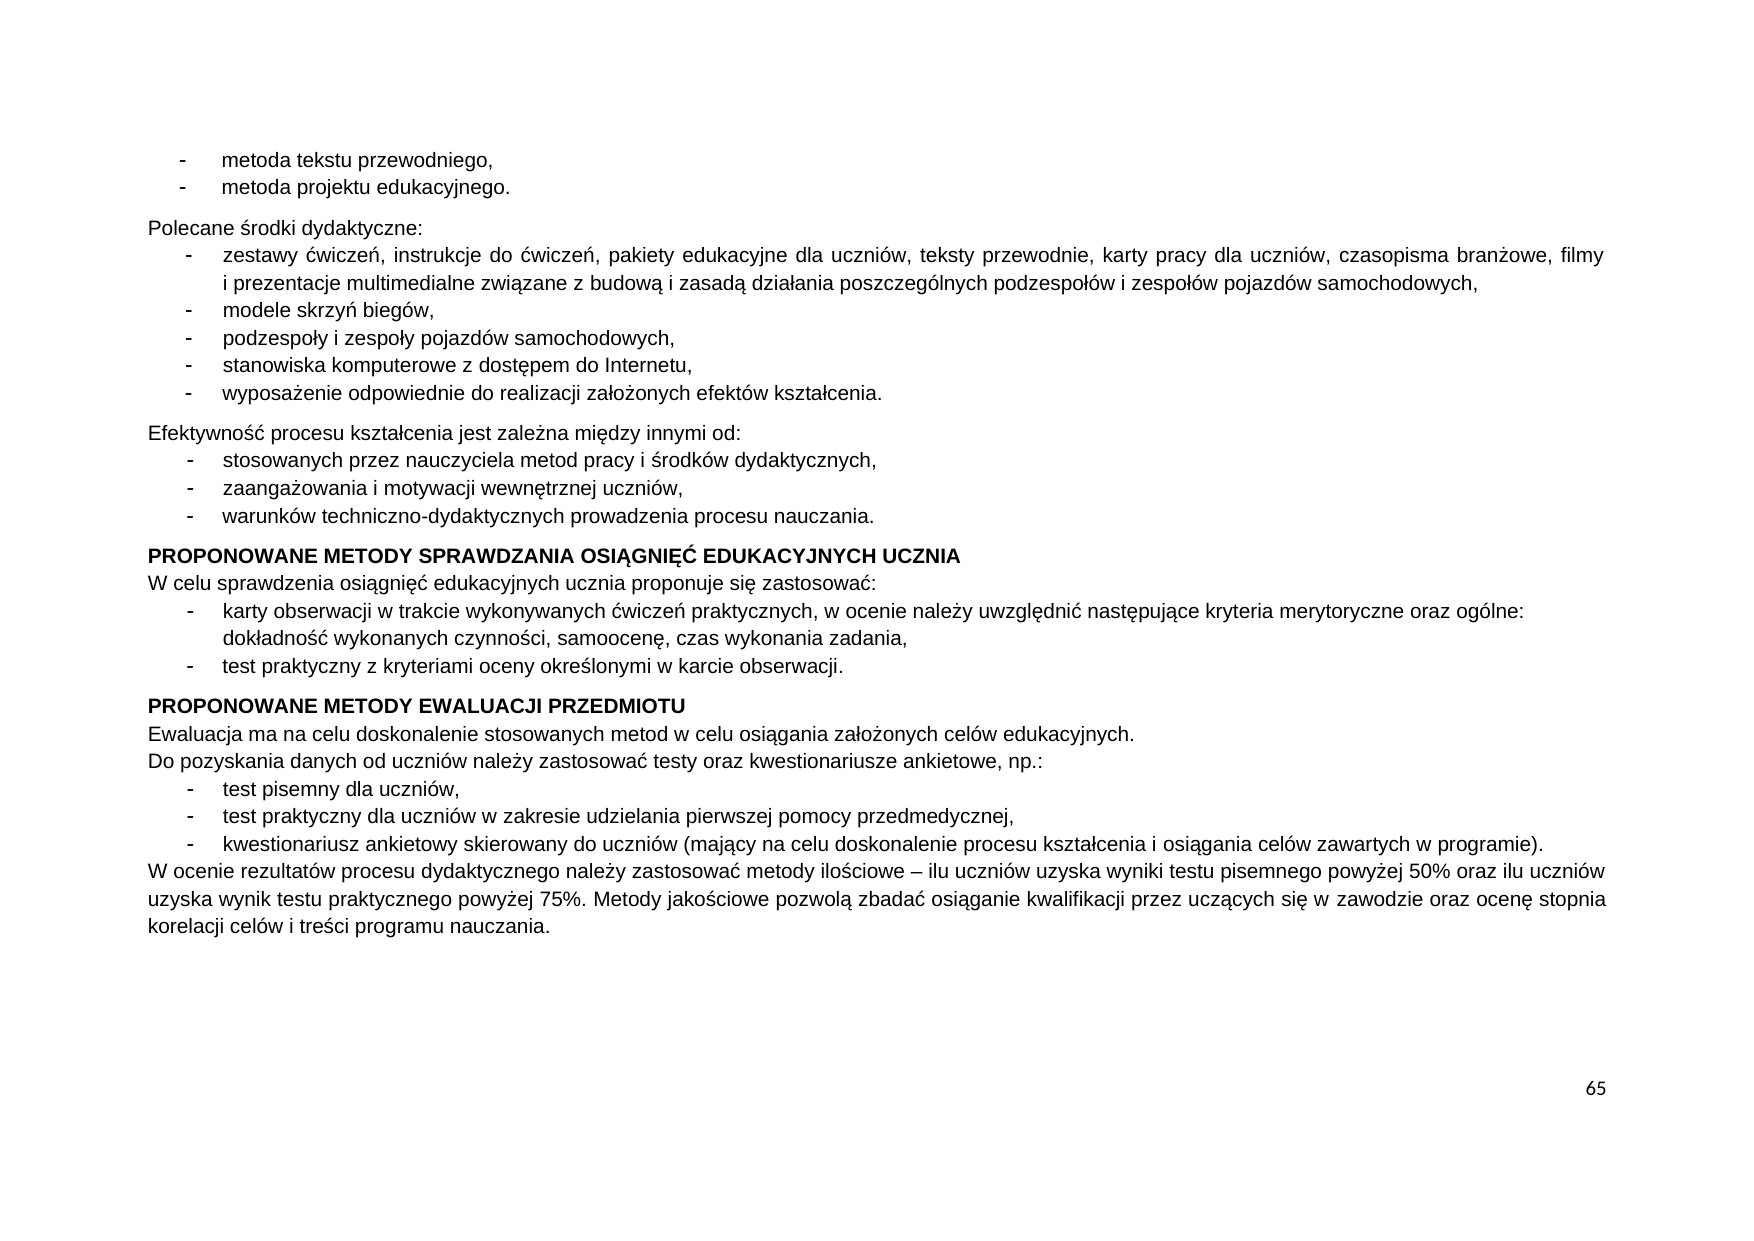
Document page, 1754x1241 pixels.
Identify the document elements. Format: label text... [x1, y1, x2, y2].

list test praktyczny dla uczniów w zakresie udzielania pierwszej pomocy przedmedycznej, [185, 804, 1606, 828]
list modele skrzyń biegów, [185, 298, 1606, 322]
list wyposażenie odpowiednie do realizacji założonych efektów kształcenia. [185, 381, 1606, 405]
list test praktyczny z kryteriami oceny określonymi w karcie obserwacji. [185, 654, 1606, 678]
list metoda tekstu przewodniego, [177, 148, 1606, 172]
text PROPONOWANE METODY EWALUACJI PRZEDMIOTU [148, 694, 1606, 718]
text PROPONOWANE METODY SPRAWDZANIA OSIĄGNIĘĆ EDUKACYJNYCH UCZNIA [148, 544, 1606, 568]
list test pisemny dla uczniów, [185, 776, 1606, 800]
text Polecane środki dydaktyczne: [148, 215, 1606, 239]
list zestawy ćwiczeń, instrukcje do ćwiczeń, pakiety edukacyjne dla uczniów, teksty przewodnie, karty pracy dla uczniów, czasopisma branżowe, filmy i prezentacje multimedialne związane z budową i zasadą działania poszczególnych podzespołów i zespołów pojazdów samochodowych, [185, 243, 1606, 294]
list warunków techniczno-dydaktycznych prowadzenia procesu nauczania. [185, 503, 1606, 528]
list karty obserwacji w trakcie wykonywanych ćwiczeń praktycznych, w ocenie należy uwzględnić następujące kryteria merytoryczne oraz ogólne: dokładność wykonanych czynności, samoocenę, czas wykonania zadania, [185, 599, 1606, 650]
list podzespoły i zespoły pojazdów samochodowych, [185, 326, 1606, 349]
text Ewaluacja ma na celu doskonalenie stosowanych metod w celu osiągania założonych celów edukacyjnych. [148, 721, 1606, 745]
list zaangażowania i motywacji wewnętrznej uczniów, [185, 476, 1606, 500]
text Efektywność procesu kształcenia jest zależna między innymi od: [148, 421, 1606, 445]
list stosowanych przez nauczyciela metod pracy i środków dydaktycznych, [185, 448, 1606, 472]
text W celu sprawdzenia osiągnięć edukacyjnych ucznia proponuje się zastosować: [148, 571, 1606, 595]
list metoda projektu edukacyjnego. [177, 175, 1606, 199]
text Do pozyskania danych od uczniów należy zastosować testy oraz kwestionariusze ankietowe, np.: [148, 749, 1606, 773]
list stanowiska komputerowe z dostępem do Internetu, [185, 353, 1606, 377]
list kwestionariusz ankietowy skierowany do uczniów (mający na celu doskonalenie procesu kształcenia i osiągania celów zawartych w programie). [185, 832, 1606, 856]
text W ocenie rezultatów procesu dydaktycznego należy zastosować metody ilościowe – ilu uczniów uzyska wyniki testu pisemnego powyżej 50% oraz ilu uczniów uzyska wynik testu praktycznego powyżej 75%. Metody jakościowe pozwolą zbadać osiąganie kwalifikacji przez uczących się w zawodzie oraz ocenę stopnia korelacji celów i treści programu nauczania. [148, 859, 1606, 938]
